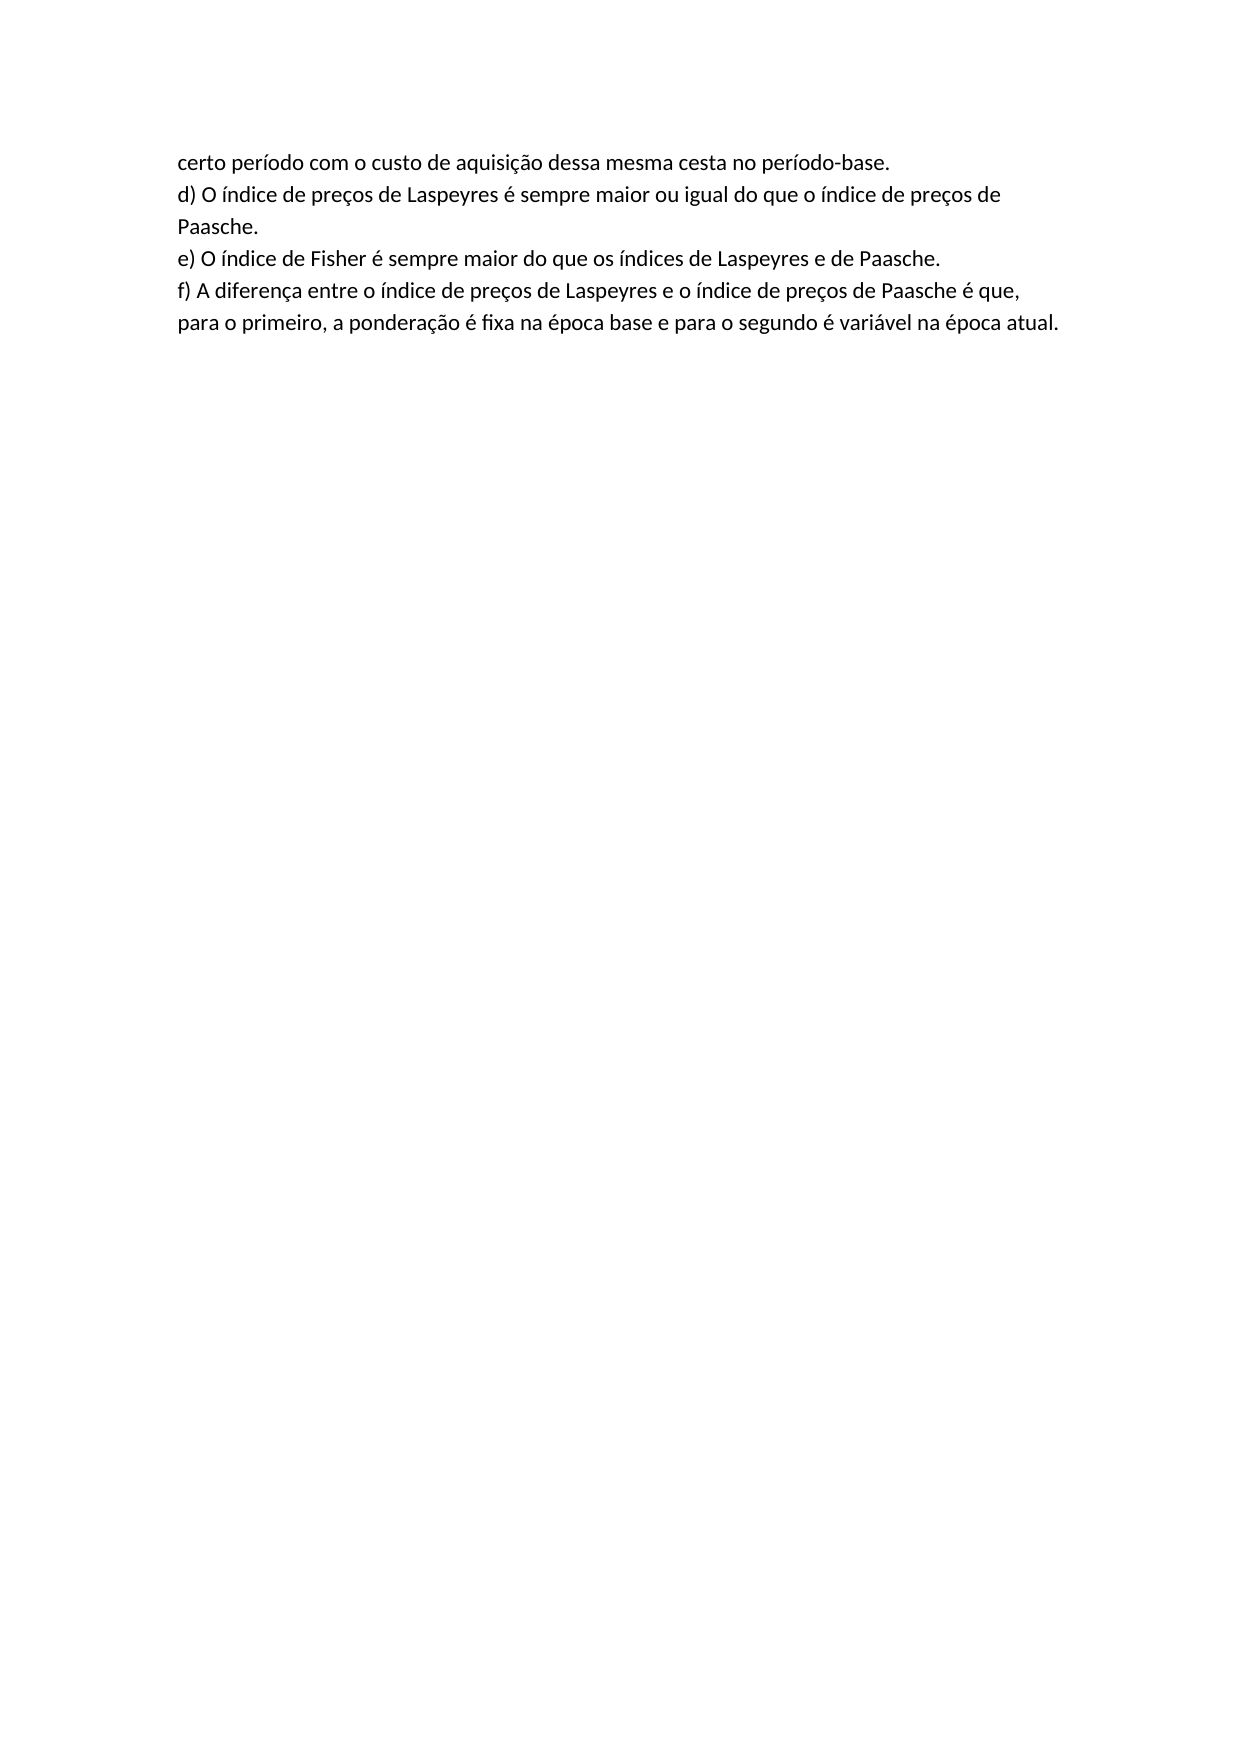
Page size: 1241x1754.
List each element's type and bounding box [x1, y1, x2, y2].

text [177, 148, 1063, 337]
